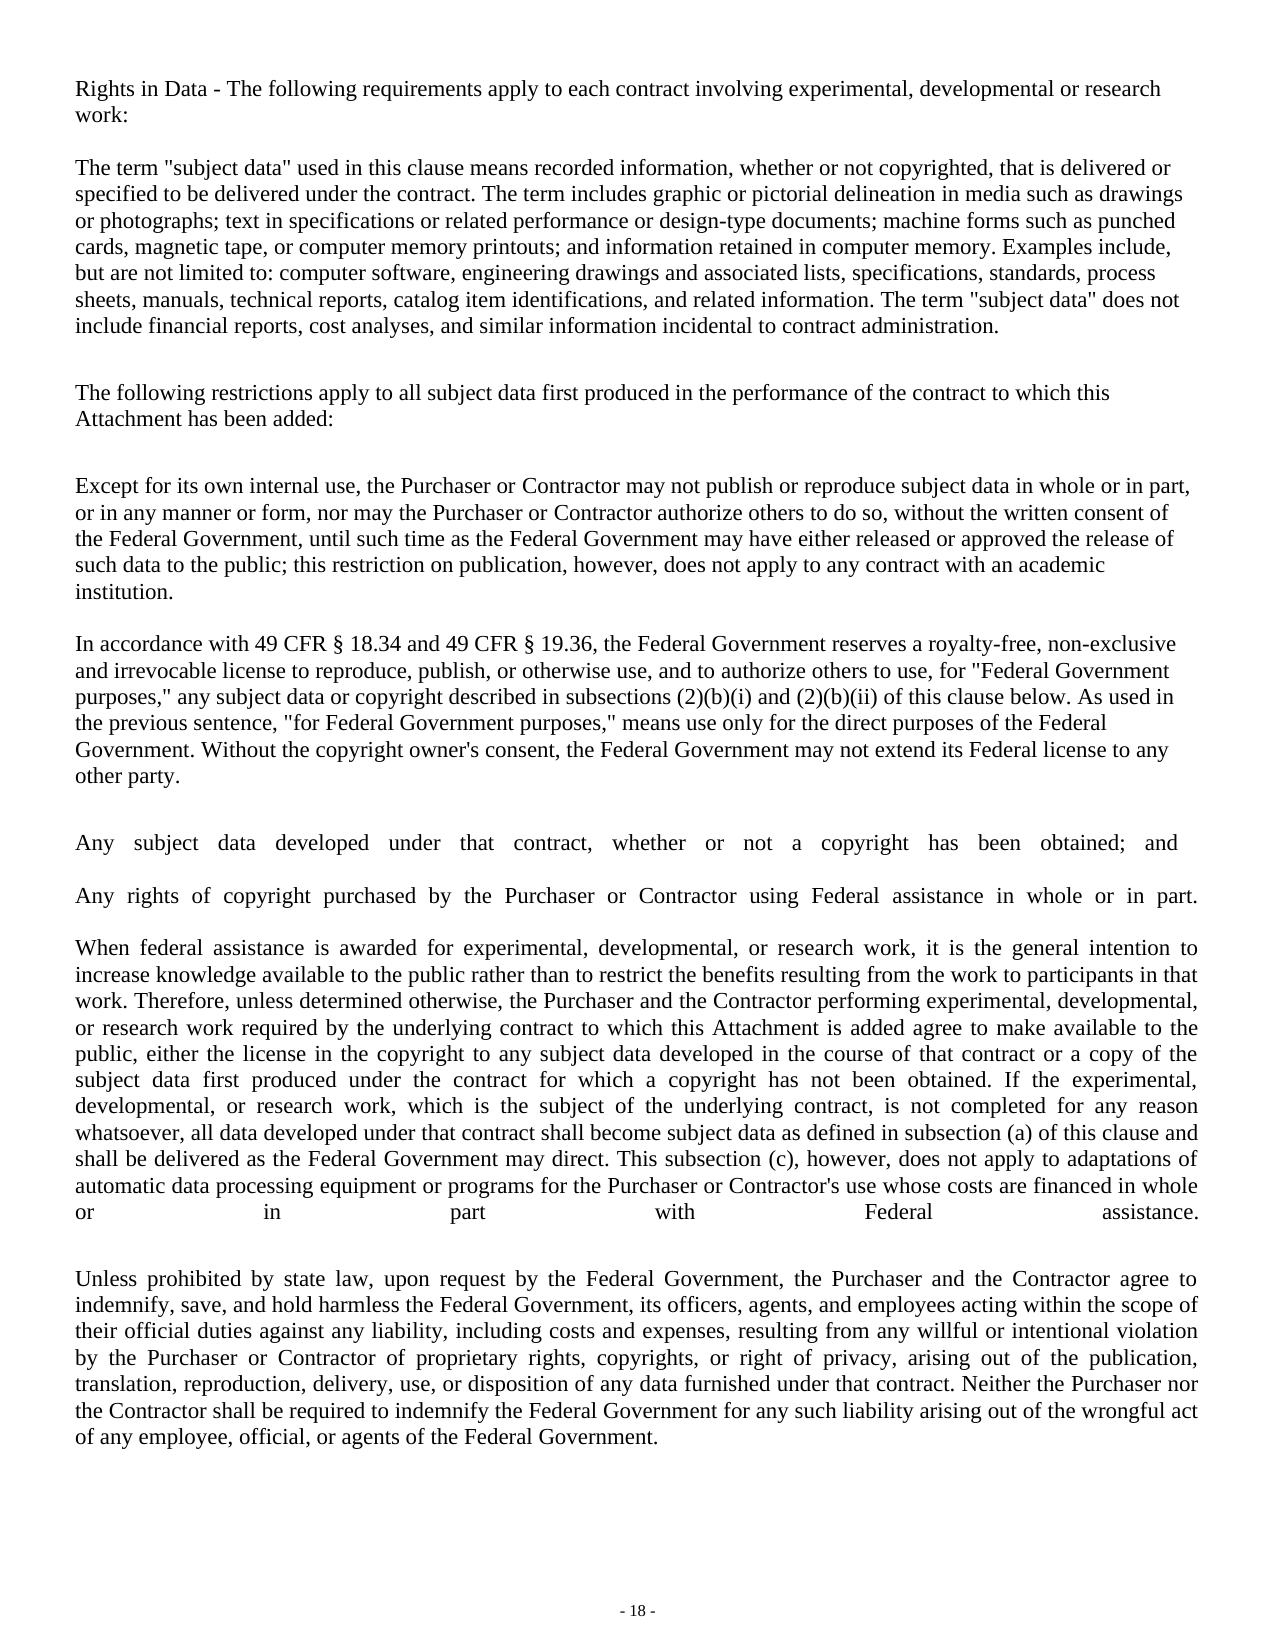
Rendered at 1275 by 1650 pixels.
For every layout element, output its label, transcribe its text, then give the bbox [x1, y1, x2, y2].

list Except for its own internal use, the Purchaser or Contractor may not publish or reproduce subject data in whole or in part, or in any manner or form, nor may the Purchaser or Contractor authorize others to do so, without the written consent of the Federal Government, until such time as the Federal Government may have either released or approved the release of such data to the public; this restriction on publication, however, does not apply to any contract with an academic institution. In accordance with 49 CFR § 18.34 and 49 CFR § 19.36, the Federal Government reserves a royalty-free, non-exclusive and irrevocable license to reproduce, publish, or otherwise use, and to authorize others to use, for "Federal Government purposes," any subject data or copyright described in subsections (2)(b)(i) and (2)(b)(ii) of this clause below. As used in the previous sentence, "for Federal Government purposes," means use only for the direct purposes of the Federal Government. Without the copyright owner's consent, the Federal Government may not extend its Federal license to any other party. [75, 472, 1200, 817]
list The following restrictions apply to all subject data first produced in the performance of the contract to which this Attachment has been added: [75, 379, 1200, 460]
list Rights in Data - The following requirements apply to each contract involving experimental, developmental or research work: The term "subject data" used in this clause means recorded information, whether or not copyrighted, that is delivered or specified to be delivered under the contract. The term includes graphic or pictorial delineation in media such as drawings or photographs; text in specifications or related performance or design-type documents; machine forms such as punched cards, magnetic tape, or computer memory printouts; and information retained in computer memory. Examples include, but are not limited to: computer software, engineering drawings and associated lists, specifications, standards, process sheets, manuals, technical reports, catalog item identifications, and related information. The term "subject data" does not include financial reports, cost analyses, and similar information incidental to contract administration. [75, 75, 1200, 367]
list Any subject data developed under that contract, whether or not a copyright has been obtained; and Any rights of copyright purchased by the Purchaser or Contractor using Federal assistance in whole or in part. When federal assistance is awarded for experimental, developmental, or research work, it is the general intention to increase knowledge available to the public rather than to restrict the benefits resulting from the work to participants in that work. Therefore, unless determined otherwise, the Purchaser and the Contractor performing experimental, developmental, or research work required by the underlying contract to which this Attachment is added agree to make available to the public, either the license in the copyright to any subject data developed in the course of that contract or a copy of the subject data first produced under the contract for which a copyright has not been obtained. If the experimental, developmental, or research work, which is the subject of the underlying contract, is not completed for any reason whatsoever, all data developed under that contract shall become subject data as defined in subsection (a) of this clause and shall be delivered as the Federal Government may direct. This subsection (c), however, does not apply to adaptations of automatic data processing equipment or programs for the Purchaser or Contractor's use whose costs are financed in whole or in part with Federal assistance. [75, 829, 1200, 1252]
list Unless prohibited by state law, upon request by the Federal Government, the Purchaser and the Contractor agree to indemnify, save, and hold harmless the Federal Government, its officers, agents, and employees acting within the scope of their official duties against any liability, including costs and expenses, resulting from any willful or intentional violation by the Purchaser or Contractor of proprietary rights, copyrights, or right of privacy, arising out of the publication, translation, reproduction, delivery, use, or disposition of any data furnished under that contract. Neither the Purchaser nor the Contractor shall be required to indemnify the Federal Government for any such liability arising out of the wrongful act of any employee, official, or agents of the Federal Government. [75, 1265, 1200, 1449]
